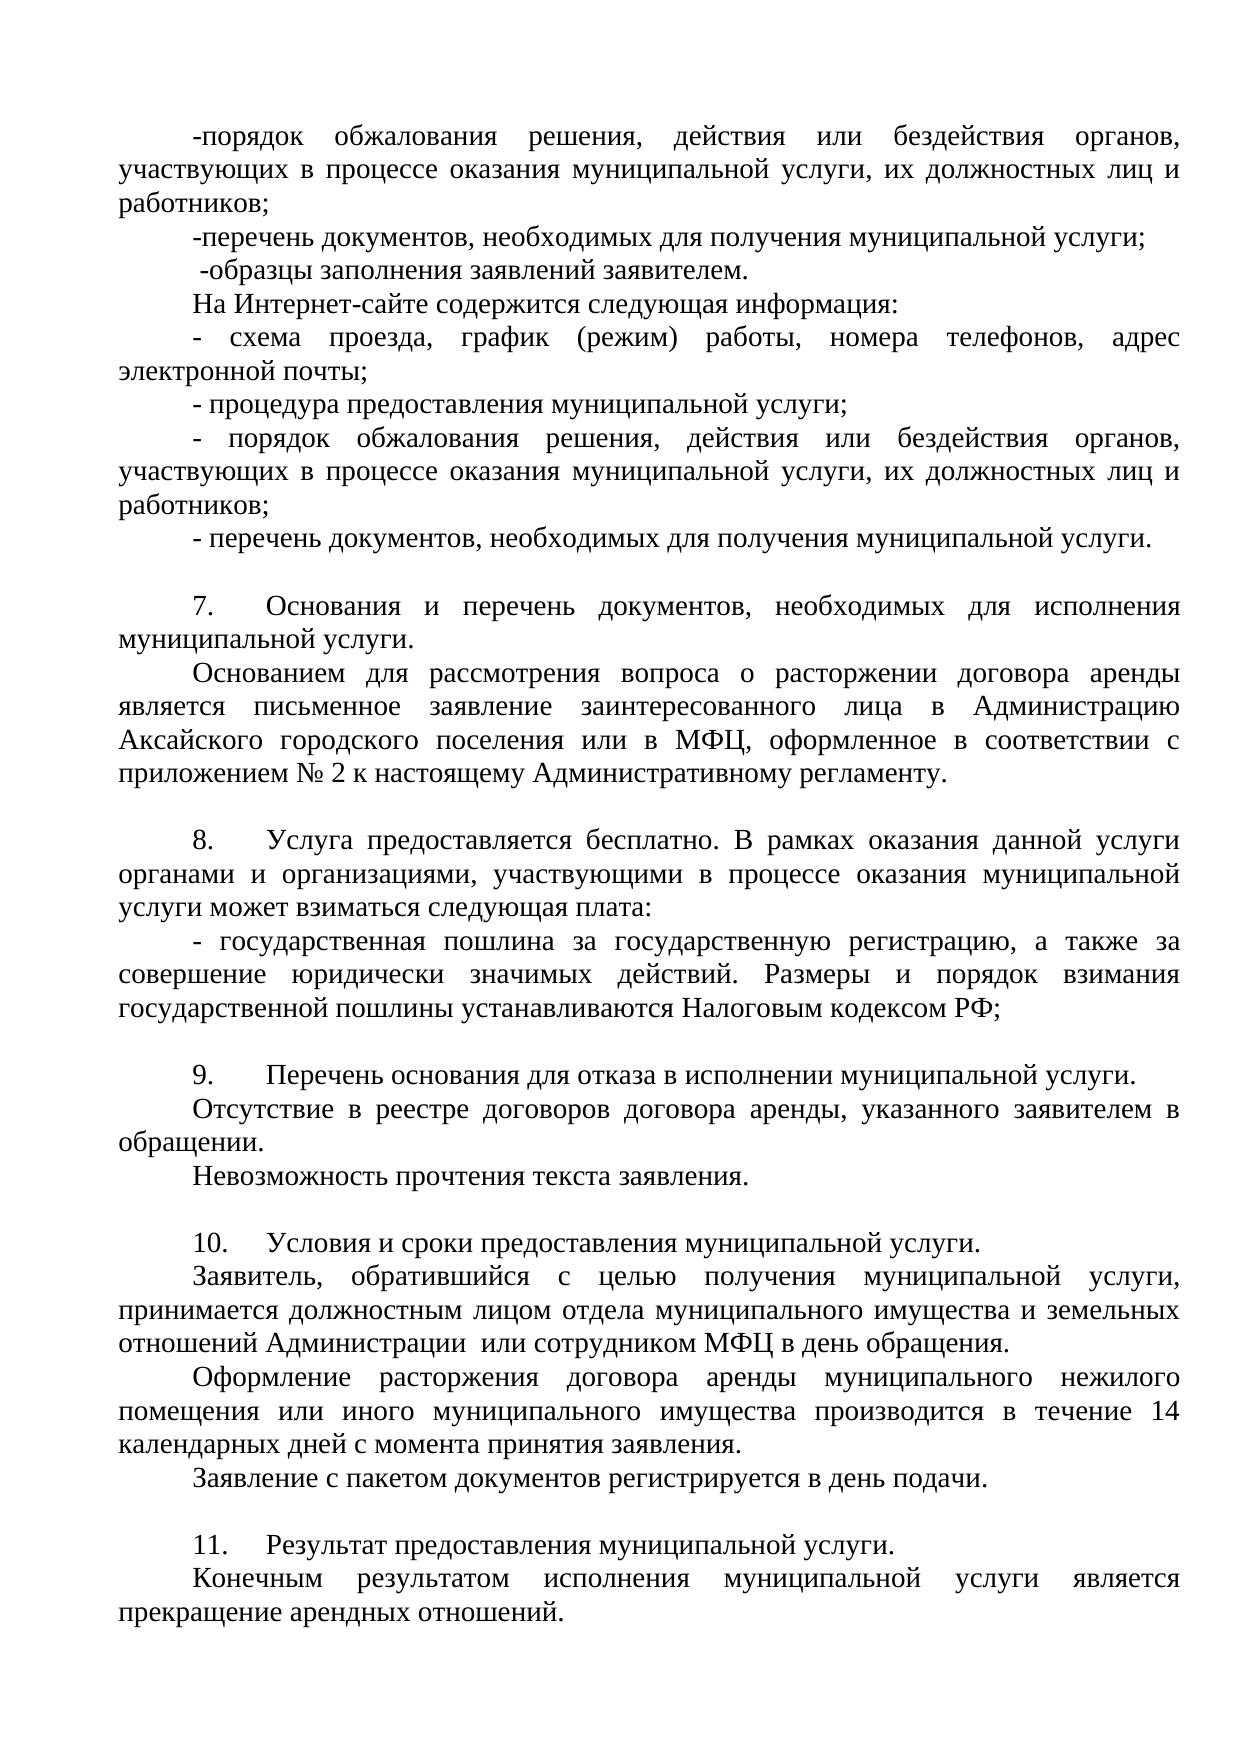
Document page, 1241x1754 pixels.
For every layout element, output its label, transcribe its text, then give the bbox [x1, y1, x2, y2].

text Заявитель, обратившийся с целью получения муниципальной услуги, принимается должностным лицом отдела муниципального имущества и земельных отношений Администрации или сотрудником МФЦ в день обращения. [118, 1258, 1181, 1359]
text 11. Результат предоставления муниципальной услуги. [118, 1527, 1181, 1560]
text 10. Условия и сроки предоставления муниципальной услуги. [118, 1225, 1181, 1258]
text 7. Основания и перечень документов, необходимых для исполнения муниципальной услуги. [118, 588, 1181, 655]
text - перечень документов, необходимых для получения муниципальной услуги. [118, 521, 1181, 554]
text 9. Перечень основания для отказа в исполнении муниципальной услуги. [118, 1057, 1181, 1091]
text Заявление с пакетом документов регистрируется в день подачи. [118, 1460, 1181, 1493]
text Отсутствие в реестре договоров договора аренды, указанного заявителем в обращении. [118, 1091, 1181, 1158]
text - порядок обжалования решения, действия или бездействия органов, участвующих в процессе оказания муниципальной услуги, их должностных лиц и работников; [118, 420, 1181, 521]
text 8. Услуга предоставляется бесплатно. В рамках оказания данной услуги органами и организациями, участвующими в процессе оказания муниципальной услуги может взиматься следующая плата: [118, 822, 1181, 923]
text - схема проезда, график (режим) работы, номера телефонов, адрес электронной почты; [118, 319, 1181, 386]
text - государственная пошлина за государственную регистрацию, а также за совершение юридически значимых действий. Размеры и порядок взимания государственной пошлины устанавливаются Налоговым кодексом РФ; [118, 923, 1181, 1024]
text -образцы заполнения заявлений заявителем. [118, 252, 1181, 286]
text Конечным результатом исполнения муниципальной услуги является прекращение арендных отношений. [118, 1560, 1181, 1627]
text Оформление расторжения договора аренды муниципального нежилого помещения или иного муниципального имущества производится в течение 14 календарных дней с момента принятия заявления. [118, 1359, 1181, 1460]
text Основанием для рассмотрения вопроса о расторжении договора аренды является письменное заявление заинтересованного лица в Администрацию Аксайского городского поселения или в МФЦ, оформленное в соответствии с приложением № 2 к настоящему Административному регламенту. [118, 655, 1181, 789]
text На Интернет-сайте содержится следующая информация: [118, 286, 1181, 319]
text - процедура предоставления муниципальной услуги; [118, 386, 1181, 420]
text -перечень документов, необходимых для получения муниципальной услуги; [118, 219, 1181, 252]
text Невозможность прочтения текста заявления. [118, 1158, 1181, 1191]
text -порядок обжалования решения, действия или бездействия органов, участвующих в процессе оказания муниципальной услуги, их должностных лиц и работников; [118, 118, 1181, 219]
